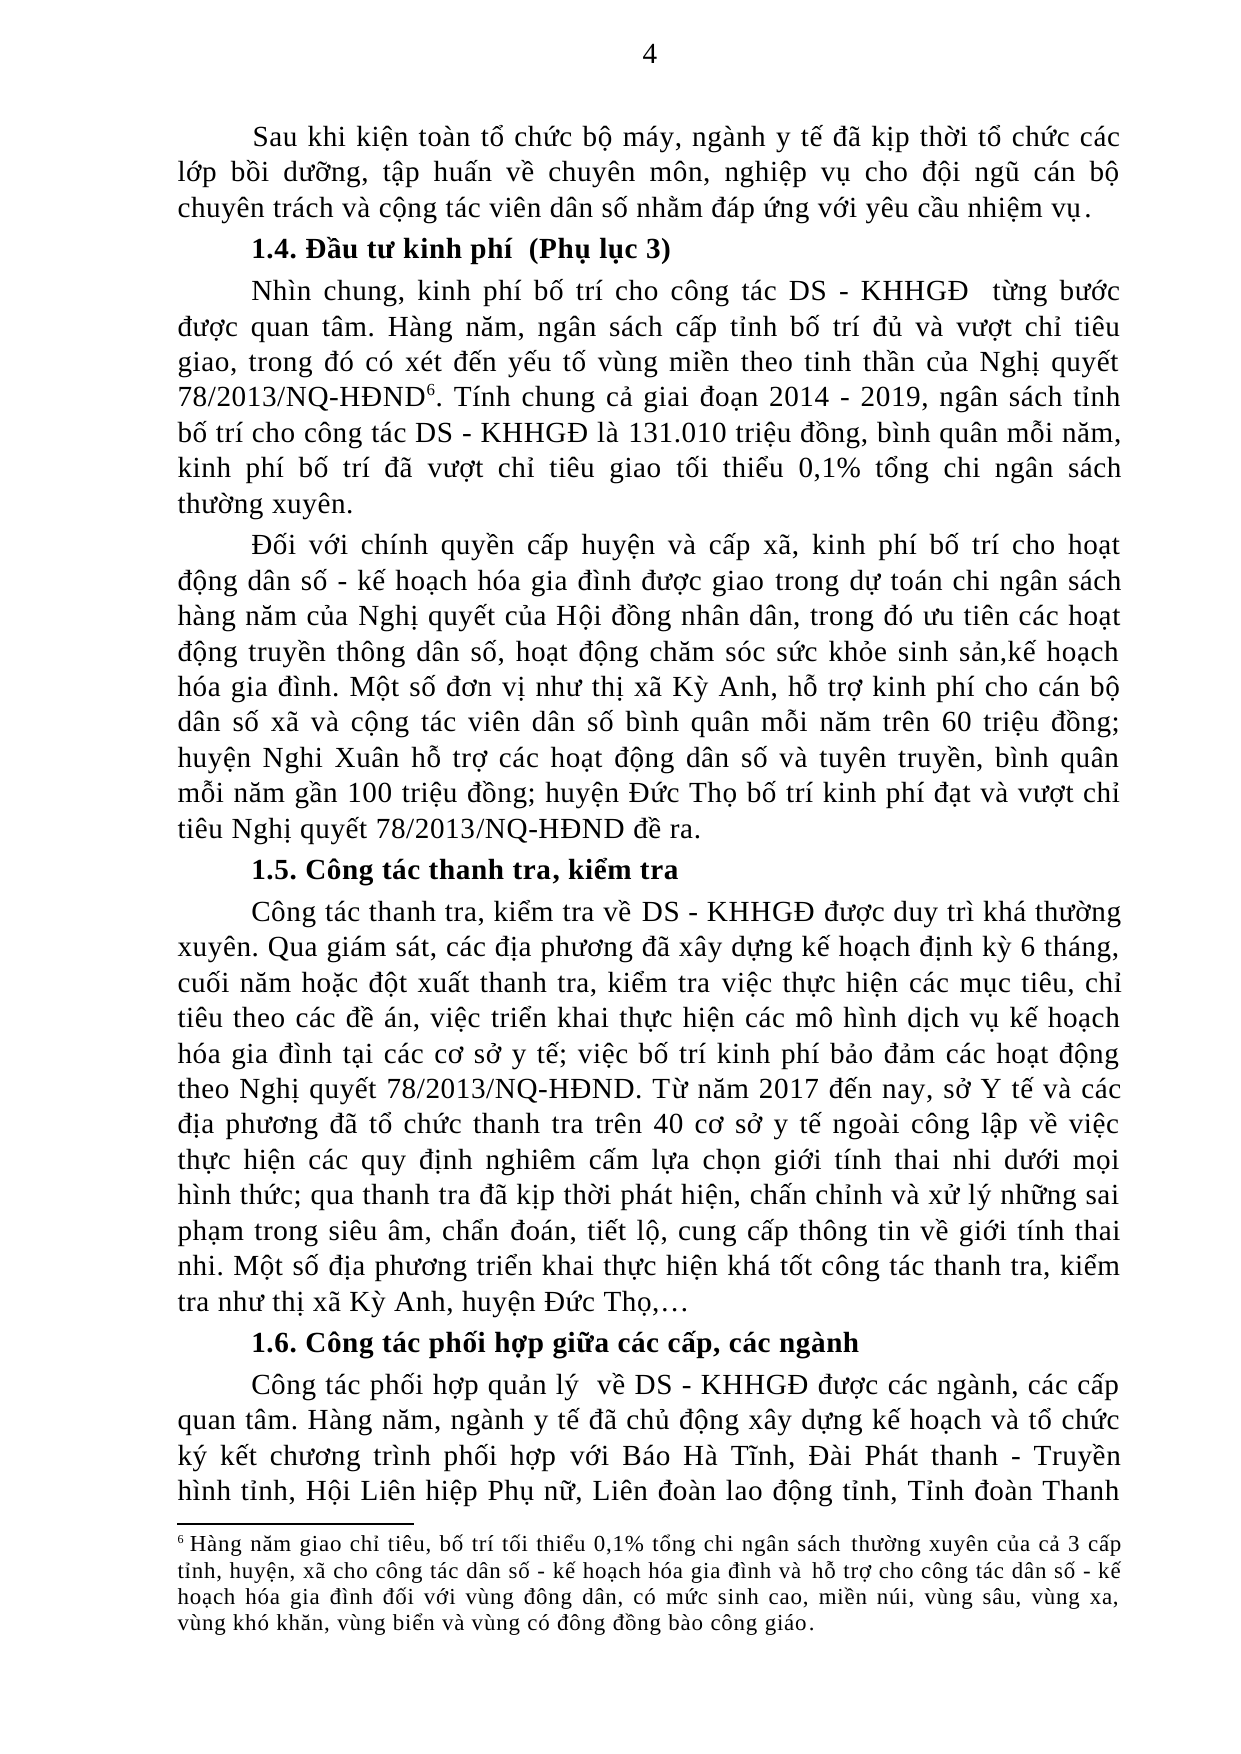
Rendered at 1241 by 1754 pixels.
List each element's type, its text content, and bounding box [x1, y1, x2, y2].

text 1.6. Công tác phối hợp giữa các cấp, các ngành [177, 1324, 1122, 1360]
text 1.4. Đầu tư kinh phí (Phụ lục 3) [177, 231, 1122, 266]
text Nhìn chung, kinh phí bố trí cho công tác DS - KHHGĐ từng bước được quan tâm. Hàng năm, ngân sách cấp tỉnh bố trí đủ và vượt chỉ tiêu giao, trong đó có xét đến yếu tố vùng miền theo tinh thần của Nghị quyết 78/2013/NQ-HĐND. Tính chung cả giai đoạn 2014 - 2019, ngân sách tỉnh bố trí cho công tác DS - KHHGĐ là 131.010 triệu đồng, bình quân mỗi năm, kinh phí bố trí đã vượt chỉ tiêu giao tối thiểu 0,1% tổng chi ngân sách thường xuyên. [177, 272, 1122, 520]
text Công tác thanh tra, kiểm tra về DS - KHHGĐ được duy trì khá thường xuyên. Qua giám sát, các địa phương đã xây dựng kế hoạch định kỳ 6 tháng, cuối năm hoặc đột xuất thanh tra, kiểm tra việc thực hiện các mục tiêu, chỉ tiêu theo các đề án, việc triển khai thực hiện các mô hình dịch vụ kế hoạch hóa gia đình tại các cơ sở y tế; việc bố trí kinh phí bảo đảm các hoạt động theo Nghị quyết 78/2013/NQ-HĐND. Từ năm 2017 đến nay, sở Y tế và các địa phương đã tổ chức thanh tra trên 40 cơ sở y tế ngoài công lập về việc thực hiện các quy định nghiêm cấm lựa chọn giới tính thai nhi dưới mọi hình thức; qua thanh tra đã kịp thời phát hiện, chấn chỉnh và xử lý những sai phạm trong siêu âm, chẩn đoán, tiết lộ, cung cấp thông tin về giới tính thai nhi. Một số địa phương triển khai thực hiện khá tốt công tác thanh tra, kiểm tra như thị xã Kỳ Anh, huyện Đức Thọ,… [177, 893, 1122, 1318]
text Đối với chính quyền cấp huyện và cấp xã, kinh phí bố trí cho hoạt động dân số - kế hoạch hóa gia đình được giao trong dự toán chi ngân sách hàng năm của Nghị quyết của Hội đồng nhân dân, trong đó ưu tiên các hoạt động truyền thông dân số, hoạt động chăm sóc sức khỏe sinh sản,kế hoạch hóa gia đình. Một số đơn vị như thị xã Kỳ Anh, hỗ trợ kinh phí cho cán bộ dân số xã và cộng tác viên dân số bình quân mỗi năm trên 60 triệu đồng; huyện Nghi Xuân hỗ trợ các hoạt động dân số và tuyên truyền, bình quân mỗi năm gần 100 triệu đồng; huyện Đức Thọ bố trí kinh phí đạt và vượt chỉ tiêu Nghị quyết 78/2013/NQ-HĐND đề ra. [177, 526, 1122, 845]
text 1.5. Công tác thanh tra, kiểm tra [148, 851, 1122, 887]
text Sau khi kiện toàn tổ chức bộ máy, ngành y tế đã kịp thời tổ chức các lớp bồi dưỡng, tập huấn về chuyên môn, nghiệp vụ cho đội ngũ cán bộ chuyên trách và cộng tác viên dân số nhằm đáp ứng với yêu cầu nhiệm vụ. [177, 118, 1122, 224]
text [177, 1366, 1122, 1508]
